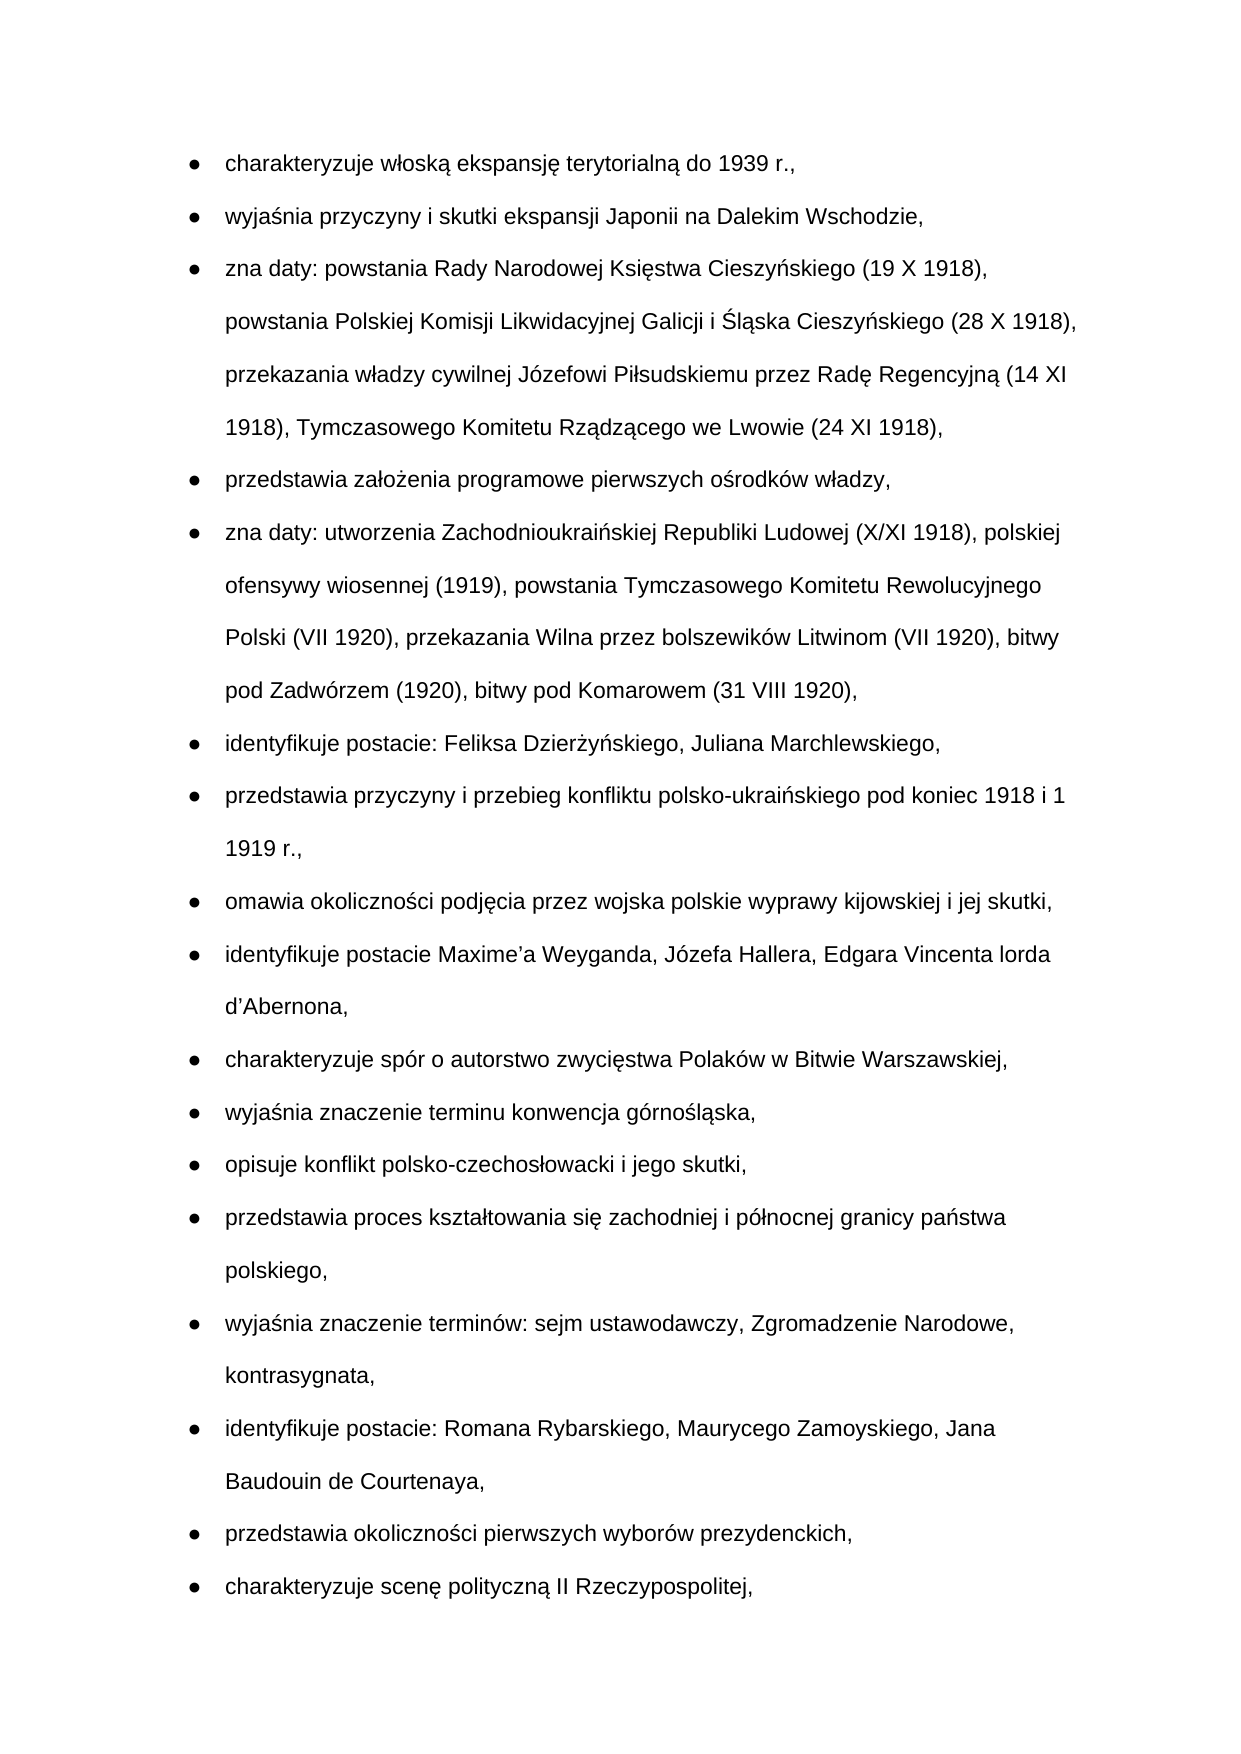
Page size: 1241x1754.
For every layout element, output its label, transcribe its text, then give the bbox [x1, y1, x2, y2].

list opisuje konflikt polsko-czechosłowacki i jego skutki, [187, 1151, 1090, 1178]
list wyjaśnia przyczyny i skutki ekspansji Japonii na Dalekim Wschodzie, [187, 203, 1090, 229]
list charakteryzuje spór o autorstwo zwycięstwa Polaków w Bitwie Warszawskiej, [187, 1046, 1090, 1072]
list omawia okoliczności podjęcia przez wojska polskie wyprawy kijowskiej i jej skutki, [187, 888, 1090, 914]
list wyjaśnia znaczenie terminu konwencja górnośląska, [187, 1099, 1090, 1125]
list przedstawia proces kształtowania się zachodniej i północnej granicy państwa polskiego, [187, 1204, 1090, 1283]
list zna daty: utworzenia Zachodnioukraińskiej Republiki Ludowej (X/XI 1918), polskiej ofensywy wiosennej (1919), powstania Tymczasowego Komitetu Rewolucyjnego Polski (VII 1920), przekazania Wilna przez bolszewików Litwinom (VII 1920), bitwy pod Zadwórzem (1920), bitwy pod Komarowem (31 VIII 1920), [187, 519, 1090, 703]
list identyfikuje postacie Maxime’a Weyganda, Józefa Hallera, Edgara Vincenta lorda d’Abernona, [187, 941, 1090, 1020]
list przedstawia założenia programowe pierwszych ośrodków władzy, [187, 466, 1090, 493]
list identyfikuje postacie: Romana Rybarskiego, Maurycego Zamoyskiego, Jana Baudouin de Courtenaya, [187, 1415, 1090, 1494]
list charakteryzuje scenę polityczną II Rzeczypospolitej, [187, 1573, 1090, 1599]
list przedstawia okoliczności pierwszych wyborów prezydenckich, [187, 1520, 1090, 1547]
list identyfikuje postacie: Feliksa Dzierżyńskiego, Juliana Marchlewskiego, [187, 730, 1090, 756]
list zna daty: powstania Rady Narodowej Księstwa Cieszyńskiego (19 X 1918), powstania Polskiej Komisji Likwidacyjnej Galicji i Śląska Cieszyńskiego (28 X 1918), przekazania władzy cywilnej Józefowi Piłsudskiemu przez Radę Regencyjną (14 XI 1918), Tymczasowego Komitetu Rządzącego we Lwowie (24 XI 1918), [187, 255, 1090, 440]
list przedstawia przyczyny i przebieg konfliktu polsko-ukraińskiego pod koniec 1918 i 1 1919 r., [187, 782, 1090, 862]
list wyjaśnia znaczenie terminów: sejm ustawodawczy, Zgromadzenie Narodowe, kontrasygnata, [187, 1309, 1090, 1389]
list charakteryzuje włoską ekspansję terytorialną do 1939 r., [187, 150, 1090, 176]
